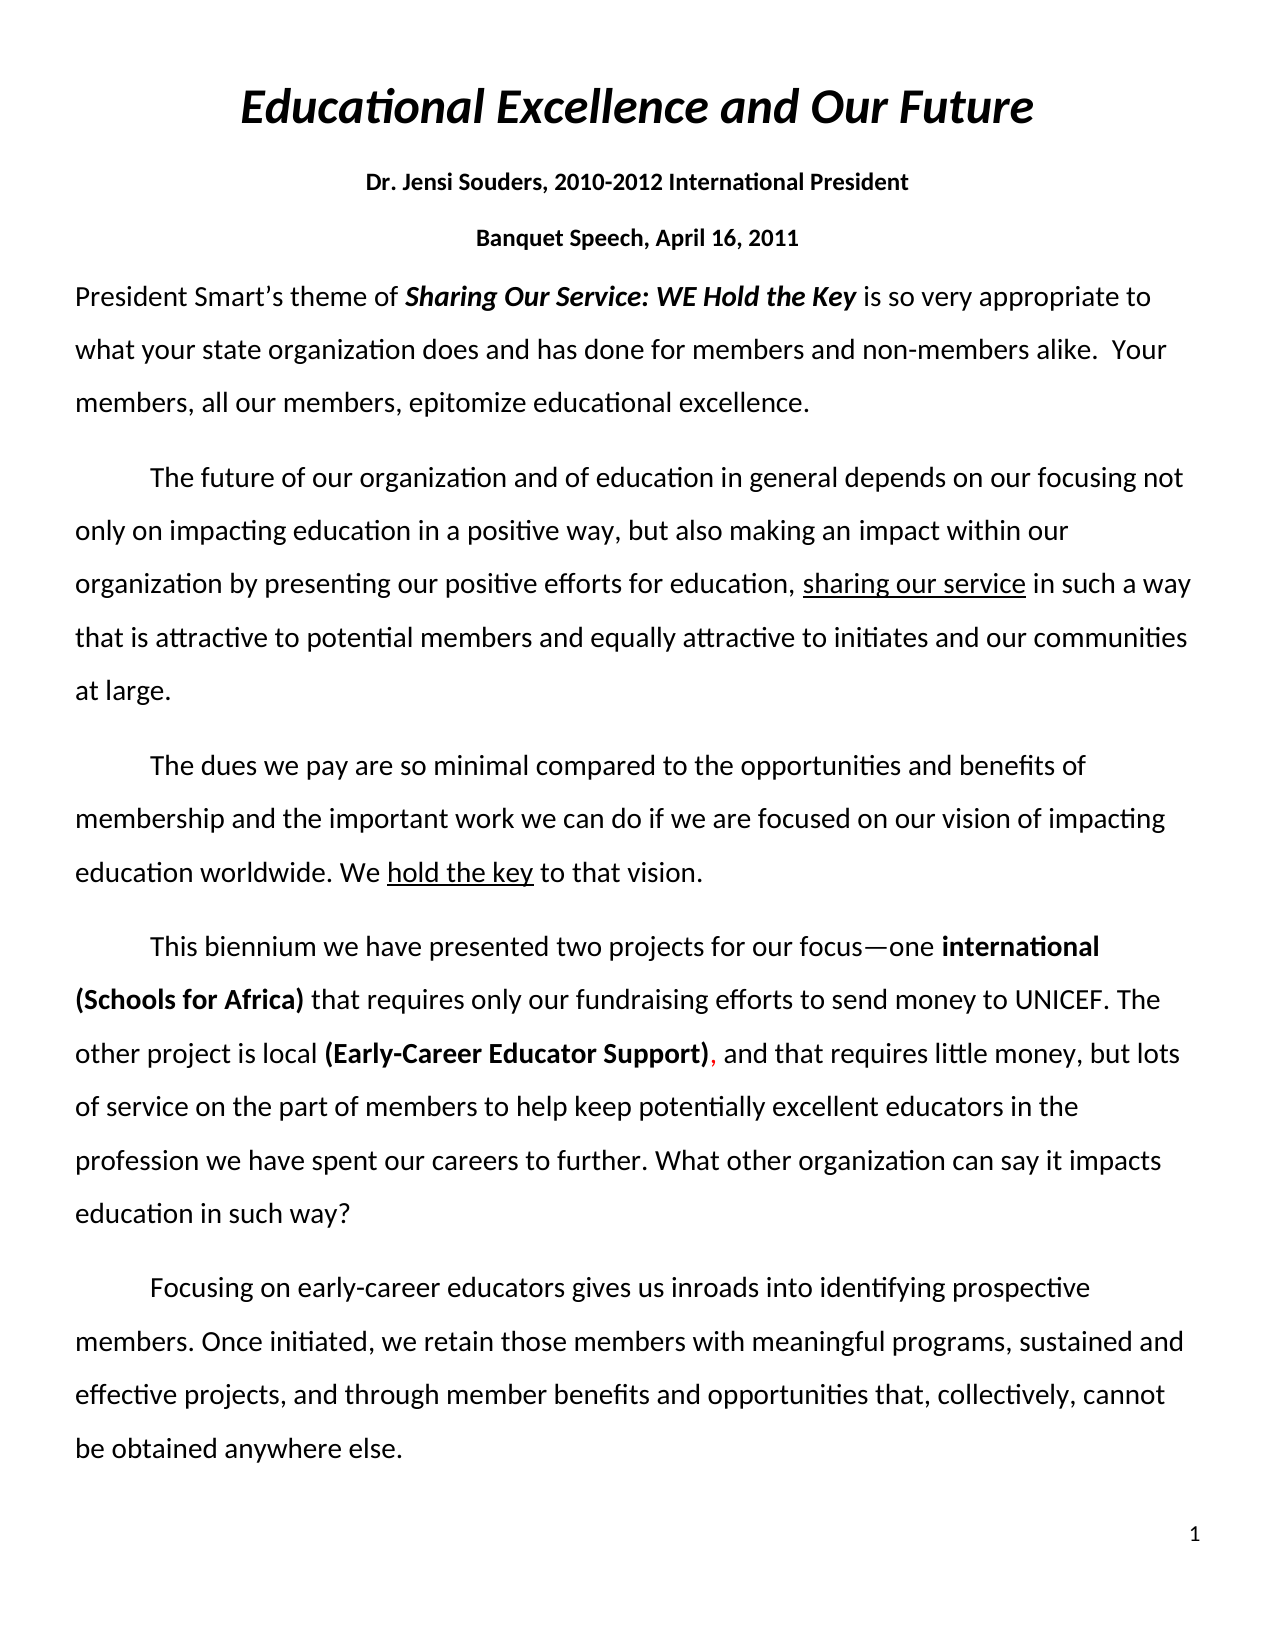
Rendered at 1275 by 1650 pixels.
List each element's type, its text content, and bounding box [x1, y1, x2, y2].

text Focusing on early-career educators gives us inroads into identifying prospective members. Once initiated, we retain those members with meaningful programs, sustained and effective projects, and through member benefits and opportunities that, collectively, cannot be obtained anywhere else. [75, 1269, 1200, 1465]
text The dues we pay are so minimal compared to the opportunities and benefits of membership and the important work we can do if we are focused on our vision of impacting education worldwide. We hold the key to that vision. [75, 747, 1200, 889]
text President Smart’s theme of Sharing Our Service: WE Hold the Key is so very appropriate to what your state organization does and has done for members and non-members alike. Your members, all our members, epitomize educational excellence. [75, 278, 1200, 420]
text The future of our organization and of education in general depends on our focusing not only on impacting education in a positive way, but also making an impact within our organization by presenting our positive efforts for education, sharing our service in such a way that is attractive to potential members and equally attractive to initiates and our communities at large. [75, 459, 1200, 708]
text Dr. Jensi Souders, 2010-2012 International President [75, 166, 1200, 196]
text This biennium we have presented two projects for our focus—one international (Schools for Africa) that requires only our fundraising efforts to send money to UNICEF. The other project is local (Early-Career Educator Support), and that requires little money, but lots of service on the part of members to help keep potentially excellent educators in the profession we have spent our careers to further. What other organization can say it impacts education in such way? [75, 928, 1200, 1231]
text Educational Excellence and Our Future [75, 75, 1200, 136]
text Banquet Speech, April 16, 2011 [75, 222, 1200, 252]
